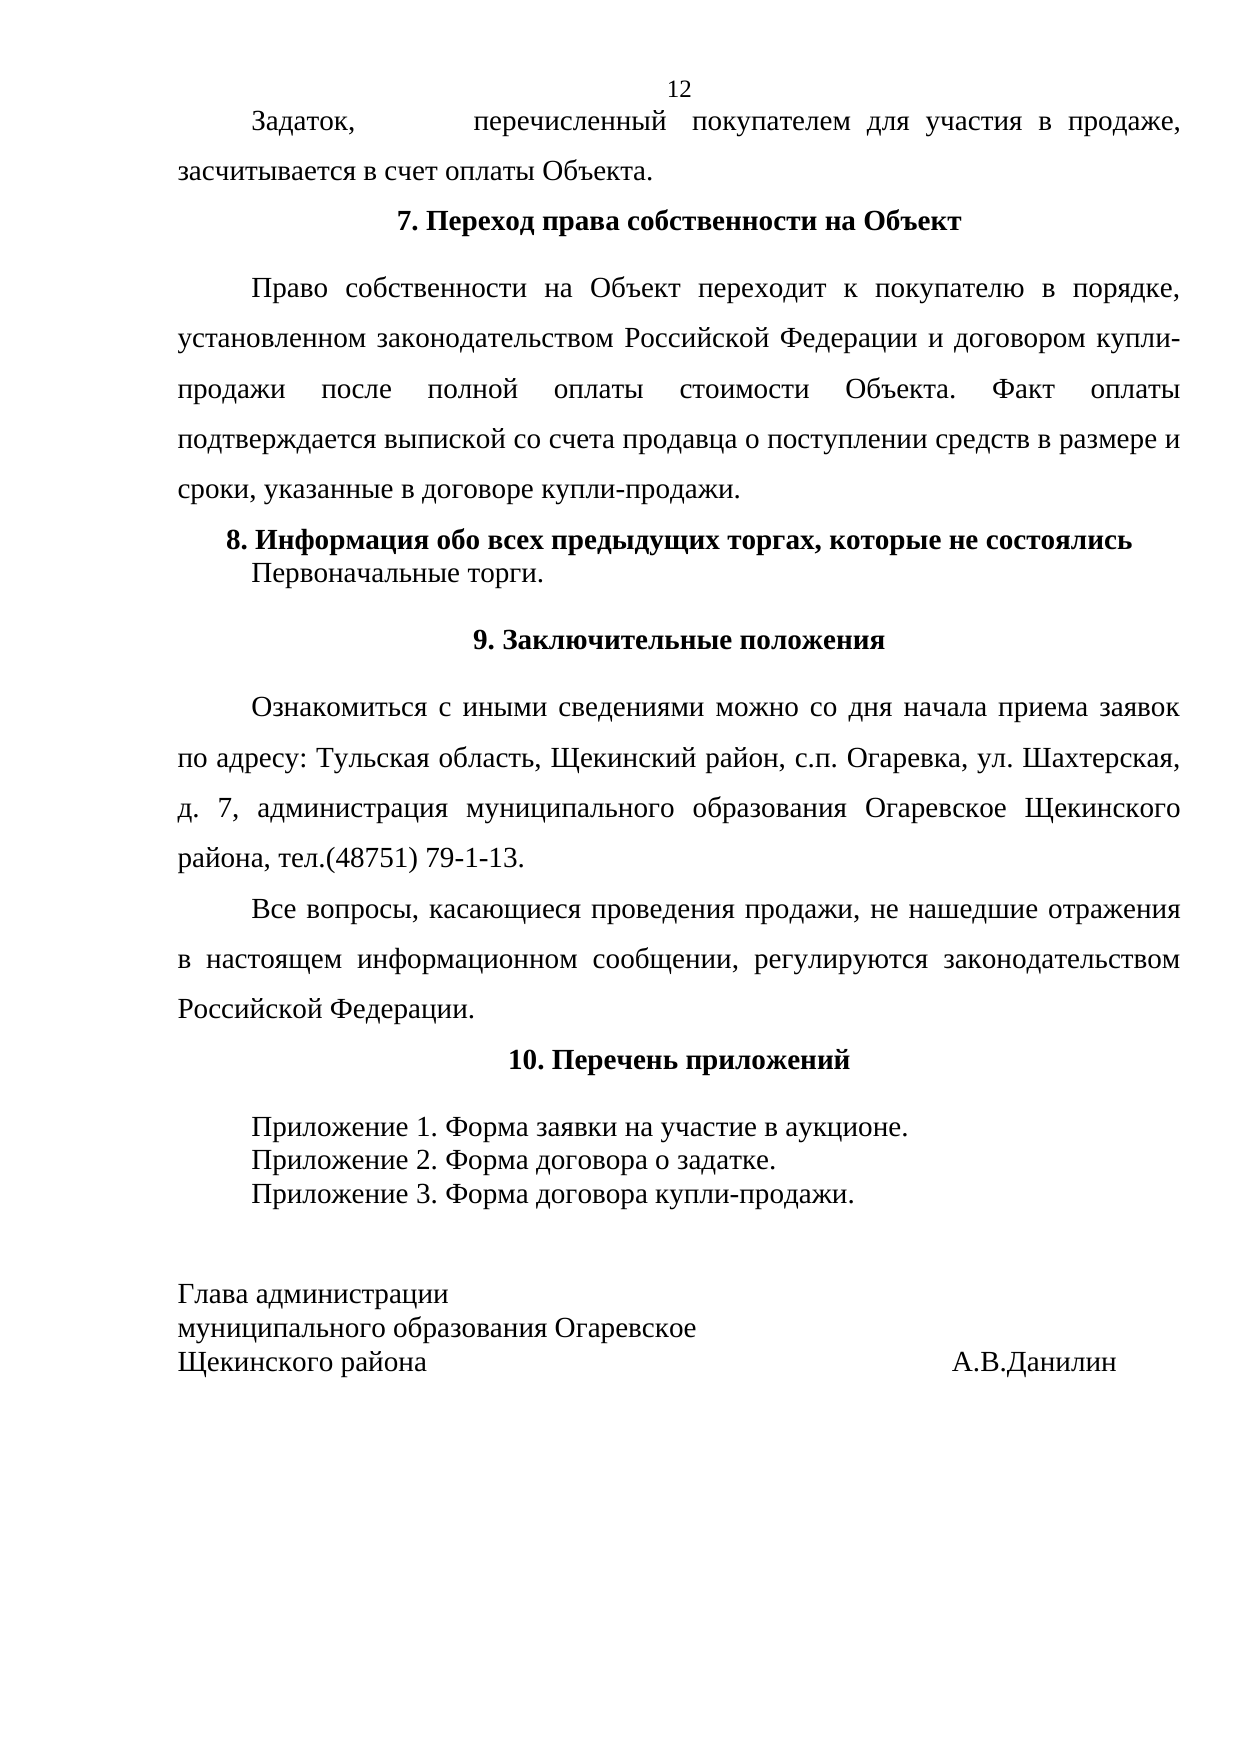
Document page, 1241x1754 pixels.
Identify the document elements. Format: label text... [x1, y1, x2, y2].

text Приложение 1. Форма заявки на участие в аукционе. [177, 1109, 1181, 1142]
text 7. Переход права собственности на Объект [177, 203, 1181, 237]
text Глава администрации [177, 1277, 1181, 1310]
text Первоначальные торги. [177, 555, 1181, 589]
text муниципального образования Огаревское [177, 1310, 1181, 1344]
text Ознакомиться с иными сведениями можно со дня начала приема заявок по адресу: Тульская область, Щекинский район, с.п. Огаревка, ул. Шахтерская, д. 7, администрация муниципального образования Огаревское Щекинского района, тел.(48751) 79-1-13. [177, 689, 1181, 874]
text Щекинского района А.В.Данилин [177, 1344, 1181, 1377]
text Приложение 2. Форма договора о задатке. [177, 1142, 1181, 1176]
text Задаток, перечисленный покупателем для участия в продаже, засчитывается в счет оплаты Объекта. [177, 103, 1181, 186]
text Право собственности на Объект переходит к покупателю в порядке, установленном законодательством Российской Федерации и договором купли-продажи после полной оплаты стоимости Объекта. Факт оплаты подтверждается выпиской со счета продавца о поступлении средств в размере и сроки, указанные в договоре купли-продажи. [177, 270, 1181, 505]
text Приложение 3. Форма договора купли-продажи. [177, 1176, 1181, 1209]
text 8. Информация обо всех предыдущих торгах, которые не состоялись [177, 522, 1181, 555]
text 9. Заключительные положения [177, 622, 1181, 656]
text Все вопросы, касающиеся проведения продажи, не нашедшие отражения в настоящем информационном сообщении, регулируются законодательством Российской Федерации. [177, 891, 1181, 1025]
text 10. Перечень приложений [177, 1042, 1181, 1075]
